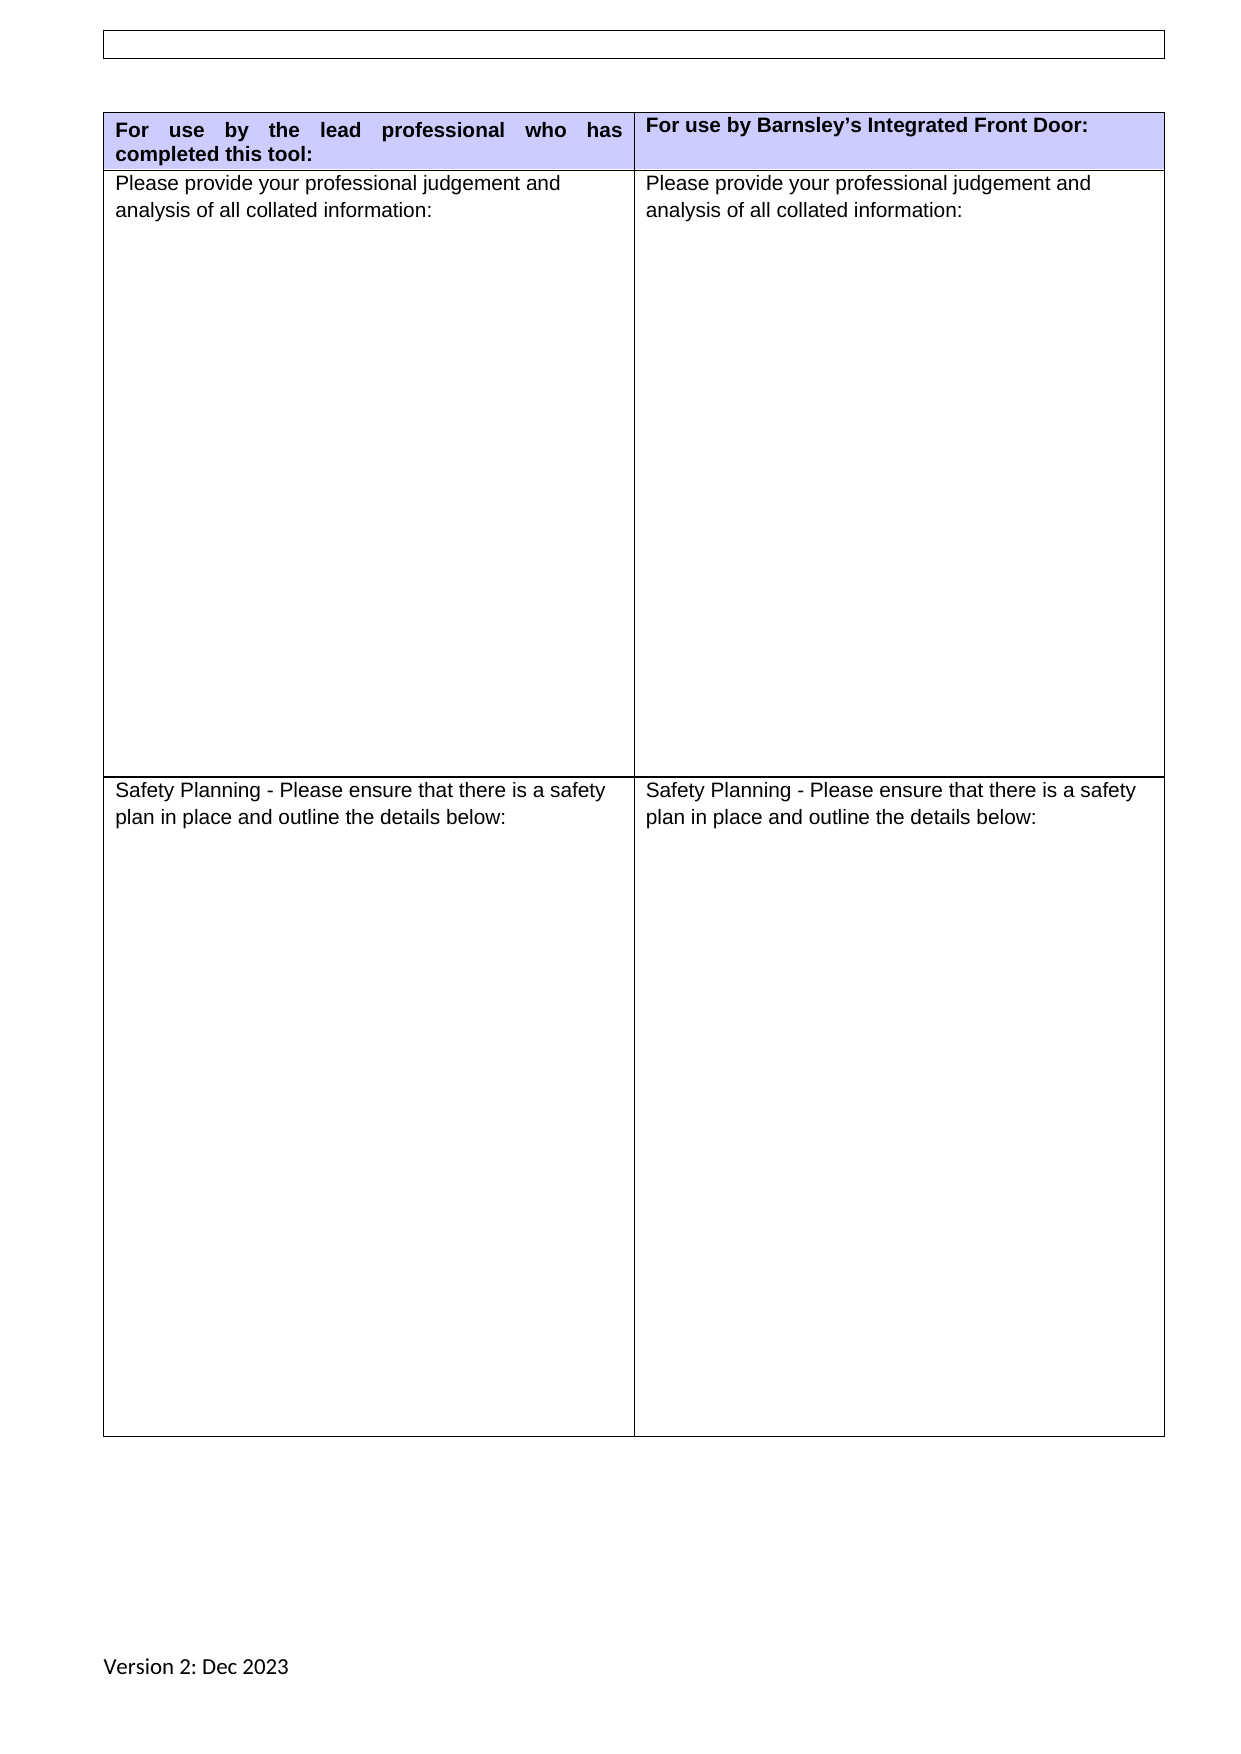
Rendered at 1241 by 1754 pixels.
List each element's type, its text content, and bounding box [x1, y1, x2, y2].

table_cell Please provide your professional judgement and analysis of all collated information: [104, 171, 634, 776]
table_cell Safety Planning - Please ensure that there is a safety plan in place and outline the details below: [635, 778, 1164, 1436]
table_cell Please provide your professional judgement and analysis of all collated information: [635, 171, 1164, 776]
table_cell Safety Planning - Please ensure that there is a safety plan in place and outline the details below: [104, 778, 634, 1436]
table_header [104, 31, 1164, 58]
table_header For use by Barnsley’s Integrated Front Door: [635, 113, 1164, 169]
table_header For use by the lead professional who has completed this tool: [104, 113, 634, 169]
